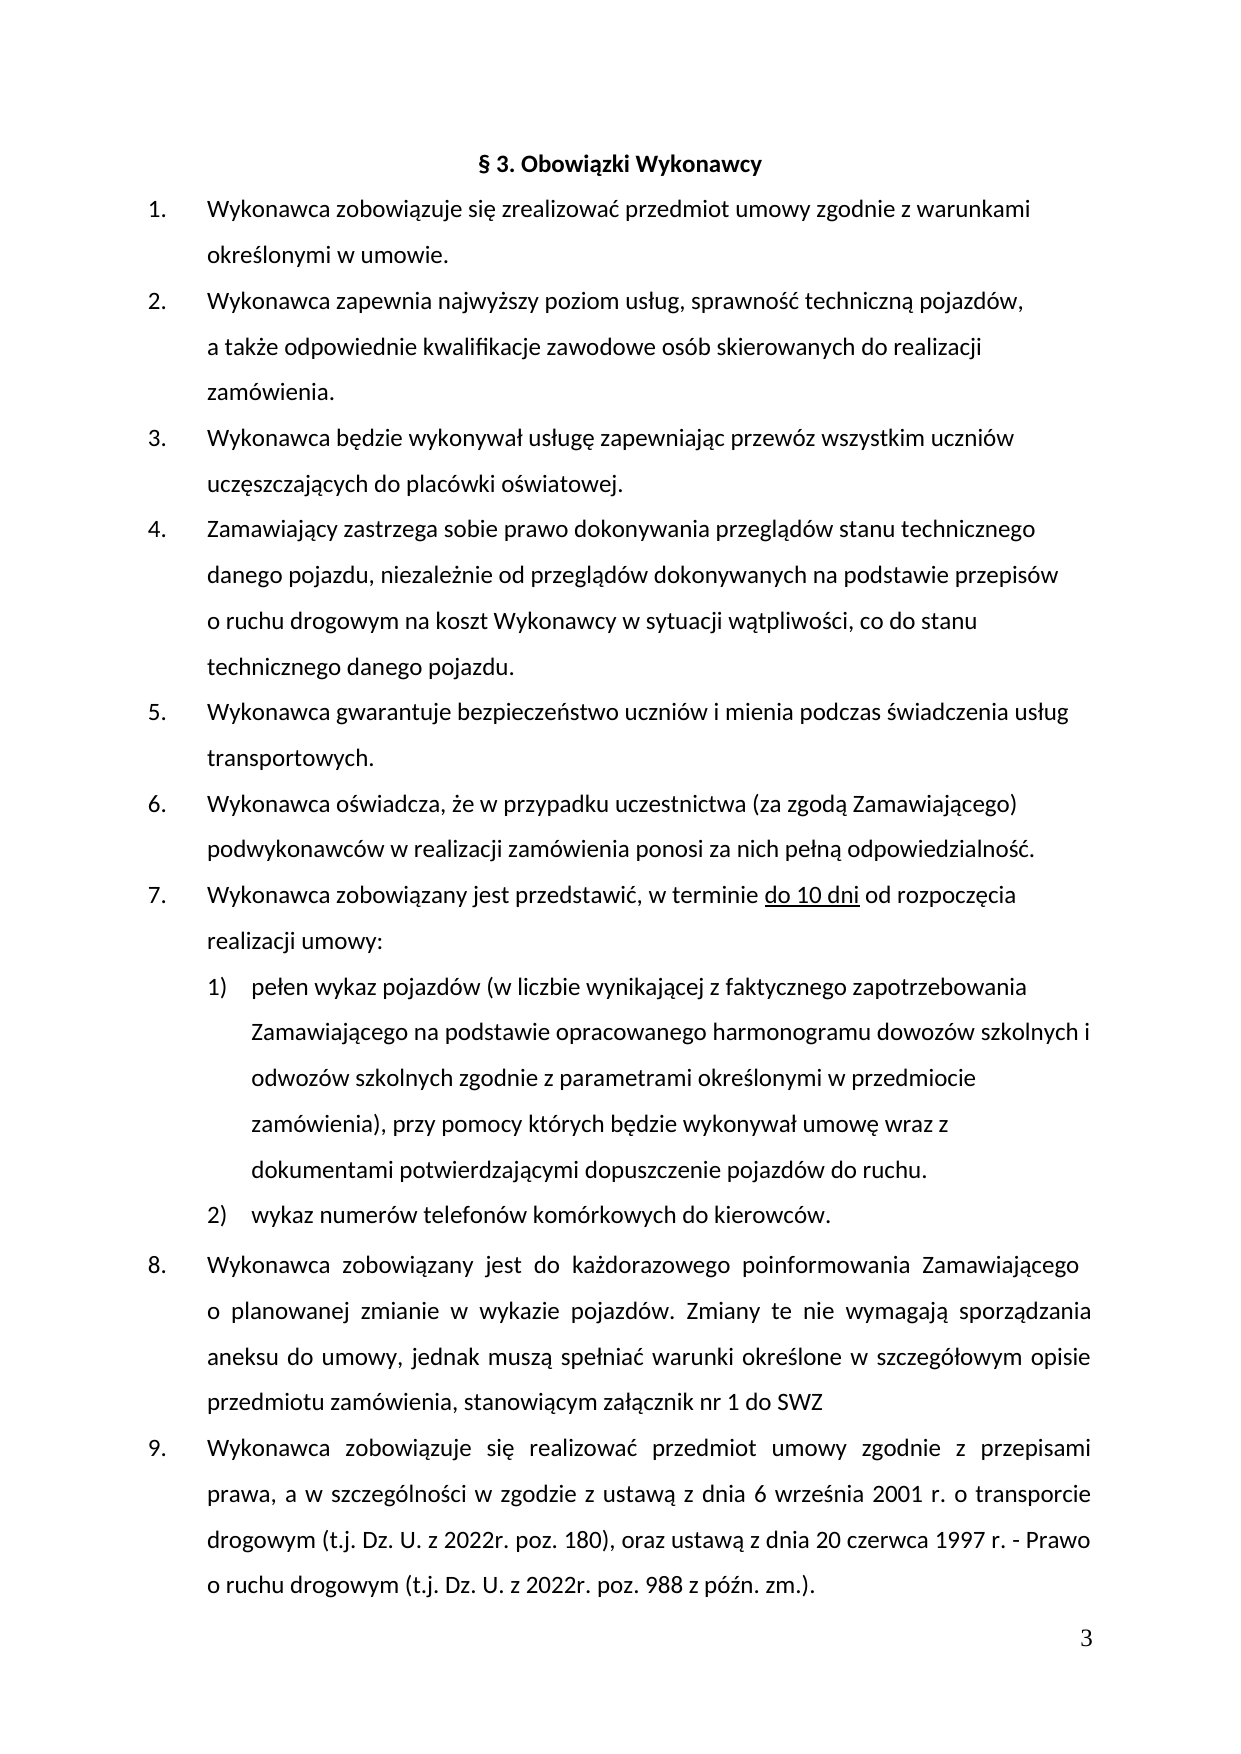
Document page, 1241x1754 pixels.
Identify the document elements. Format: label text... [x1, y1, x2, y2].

list pełen wykaz pojazdów (w liczbie wynikającej z faktycznego zapotrzebowania Zamawiającego na podstawie opracowanego harmonogramu dowozów szkolnych i odwozów szkolnych zgodnie z parametrami określonymi w przedmiocie zamówienia), przy pomocy których będzie wykonywał umowę wraz z dokumentami potwierdzającymi dopuszczenie pojazdów do ruchu. [207, 971, 1092, 1184]
list Wykonawca zobowiązuje się realizować przedmiot umowy zgodnie z przepisami prawa, a w szczególności w zgodzie z ustawą z dnia 6 września 2001 r. o transporcie drogowym (t.j. Dz. U. z 2022r. poz. 180), oraz ustawą z dnia 20 czerwca 1997 r. - Prawo o ruchu drogowym (t.j. Dz. U. z 2022r. poz. 988 z późn. zm.). [148, 1432, 1092, 1600]
list Wykonawca zobowiązany jest przedstawić, w terminie do 10 dni od rozpoczęcia realizacji umowy: [148, 879, 1092, 956]
list Wykonawca zobowiązany jest do każdorazowego poinformowania Zamawiającego o planowanej zmianie w wykazie pojazdów. Zmiany te nie wymagają sporządzania aneksu do umowy, jednak muszą spełniać warunki określone w szczegółowym opisie przedmiotu zamówienia, stanowiącym załącznik nr 1 do SWZ [148, 1249, 1092, 1417]
text § 3. Obowiązki Wykonawcy [148, 148, 1092, 178]
list Wykonawca zobowiązuje się zrealizować przedmiot umowy zgodnie z warunkami określonymi w umowie. [148, 193, 1092, 270]
list Wykonawca zapewnia najwyższy poziom usług, sprawność techniczną pojazdów, a także odpowiednie kwalifikacje zawodowe osób skierowanych do realizacji zamówienia. [148, 285, 1092, 407]
list Wykonawca oświadcza, że w przypadku uczestnictwa (za zgodą Zamawiającego) podwykonawców w realizacji zamówienia ponosi za nich pełną odpowiedzialność. [148, 788, 1092, 864]
list wykaz numerów telefonów komórkowych do kierowców. [207, 1199, 1092, 1230]
list Wykonawca gwarantuje bezpieczeństwo uczniów i mienia podczas świadczenia usług transportowych. [148, 696, 1092, 773]
list Zamawiający zastrzega sobie prawo dokonywania przeglądów stanu technicznego danego pojazdu, niezależnie od przeglądów dokonywanych na podstawie przepisów o ruchu drogowym na koszt Wykonawcy w sytuacji wątpliwości, co do stanu technicznego danego pojazdu. [148, 513, 1092, 681]
list Wykonawca będzie wykonywał usługę zapewniając przewóz wszystkim uczniów uczęszczających do placówki oświatowej. [148, 422, 1092, 498]
